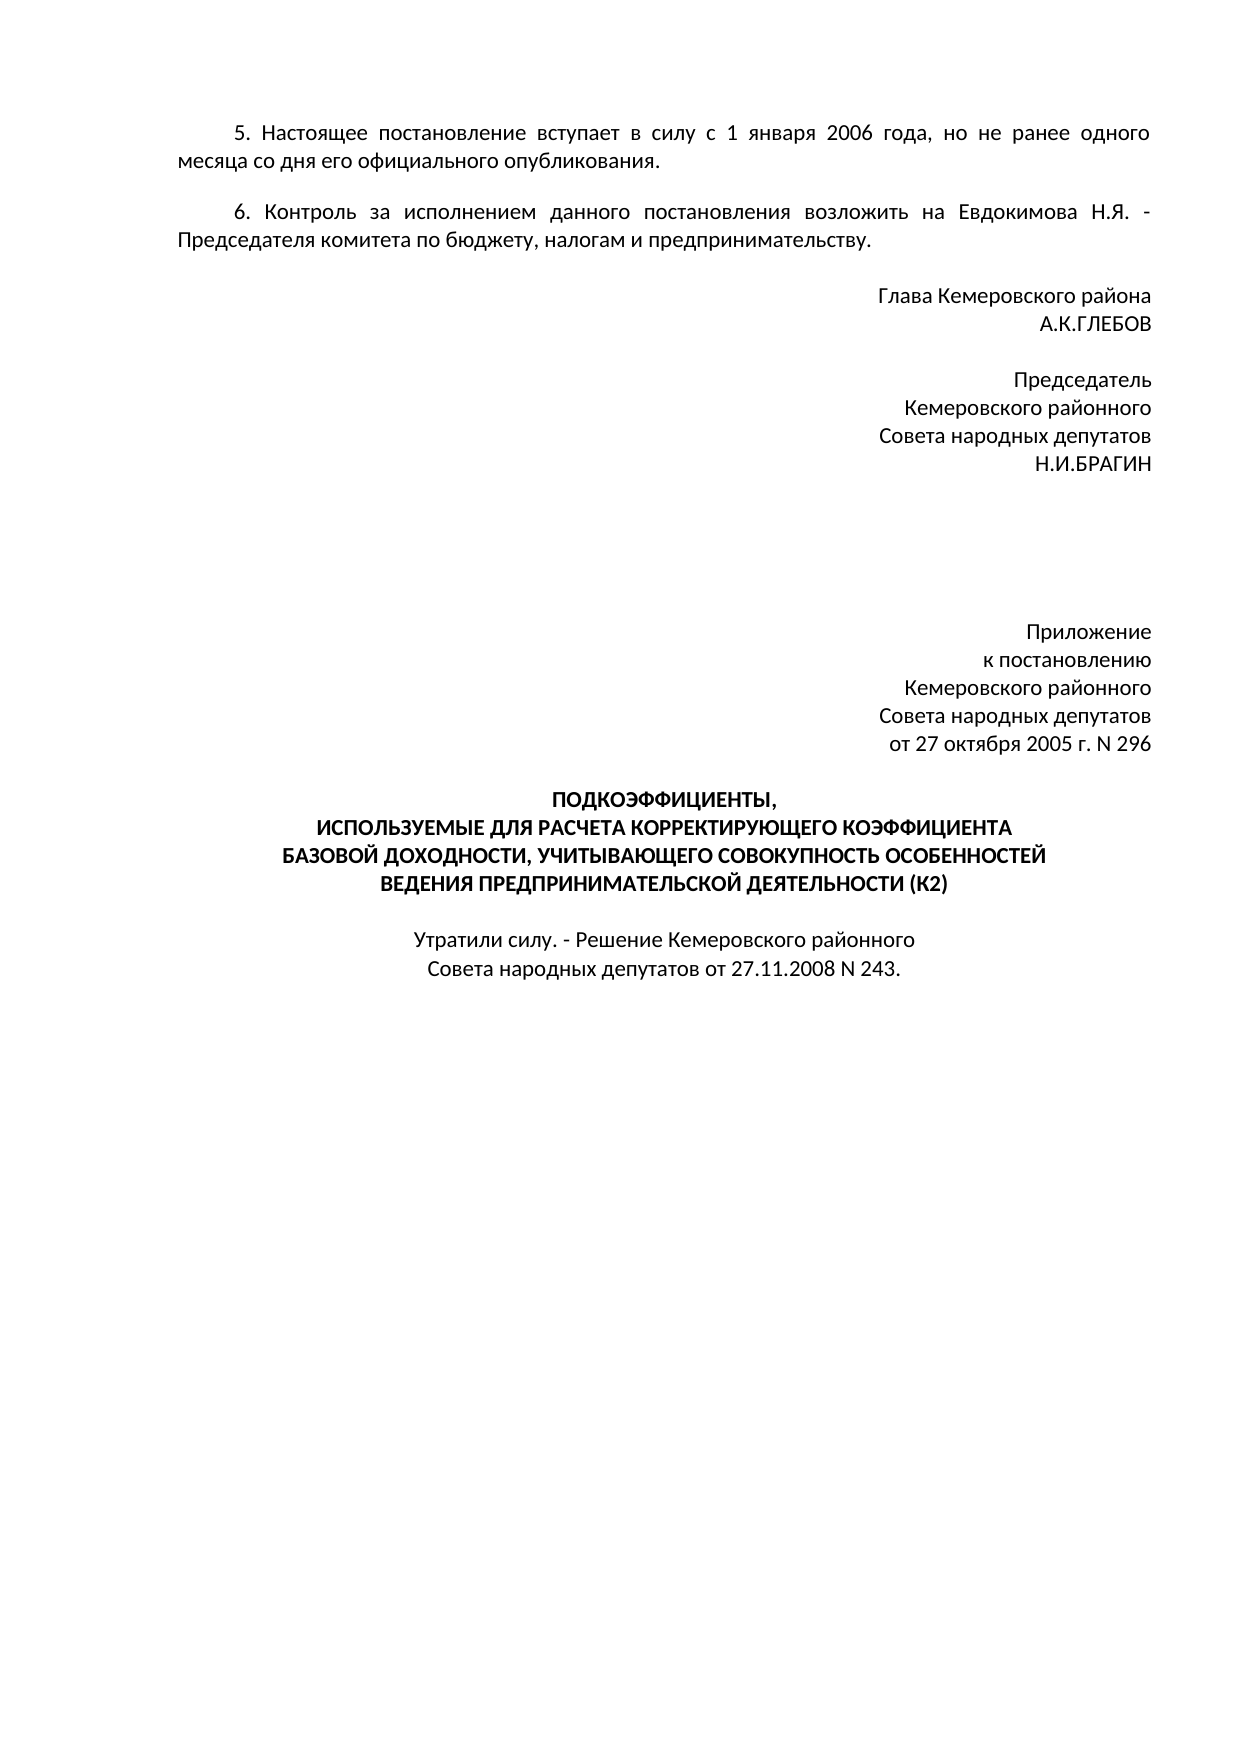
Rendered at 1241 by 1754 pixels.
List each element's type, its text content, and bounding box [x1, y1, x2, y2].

text Совета народных депутатов [177, 701, 1152, 729]
text Приложение [177, 617, 1152, 645]
title БАЗОВОЙ ДОХОДНОСТИ, УЧИТЫВАЮЩЕГО СОВОКУПНОСТЬ ОСОБЕННОСТЕЙ [177, 842, 1152, 869]
text 5. Настоящее постановление вступает в силу с 1 января 2006 года, но не ранее одного месяца со дня его официального опубликования. [177, 118, 1152, 174]
text Кемеровского районного [177, 393, 1152, 421]
text Утратили силу. - Решение Кемеровского районного [177, 926, 1152, 954]
text Глава Кемеровского района [177, 281, 1152, 309]
text А.К.ГЛЕБОВ [177, 309, 1152, 337]
text 6. Контроль за исполнением данного постановления возложить на Евдокимова Н.Я. - Председателя комитета по бюджету, налогам и предпринимательству. [177, 197, 1152, 253]
text Совета народных депутатов от 27.11.2008 N 243. [177, 954, 1152, 982]
text Кемеровского районного [177, 673, 1152, 701]
title ВЕДЕНИЯ ПРЕДПРИНИМАТЕЛЬСКОЙ ДЕЯТЕЛЬНОСТИ (К2) [177, 869, 1152, 898]
text Совета народных депутатов [177, 421, 1152, 449]
title ПОДКОЭФФИЦИЕНТЫ, [177, 786, 1152, 813]
text Н.И.БРАГИН [177, 449, 1152, 477]
title ИСПОЛЬЗУЕМЫЕ ДЛЯ РАСЧЕТА КОРРЕКТИРУЮЩЕГО КОЭФФИЦИЕНТА [177, 813, 1152, 842]
text к постановлению [177, 645, 1152, 673]
text от 27 октября 2005 г. N 296 [177, 729, 1152, 757]
text Председатель [177, 365, 1152, 393]
